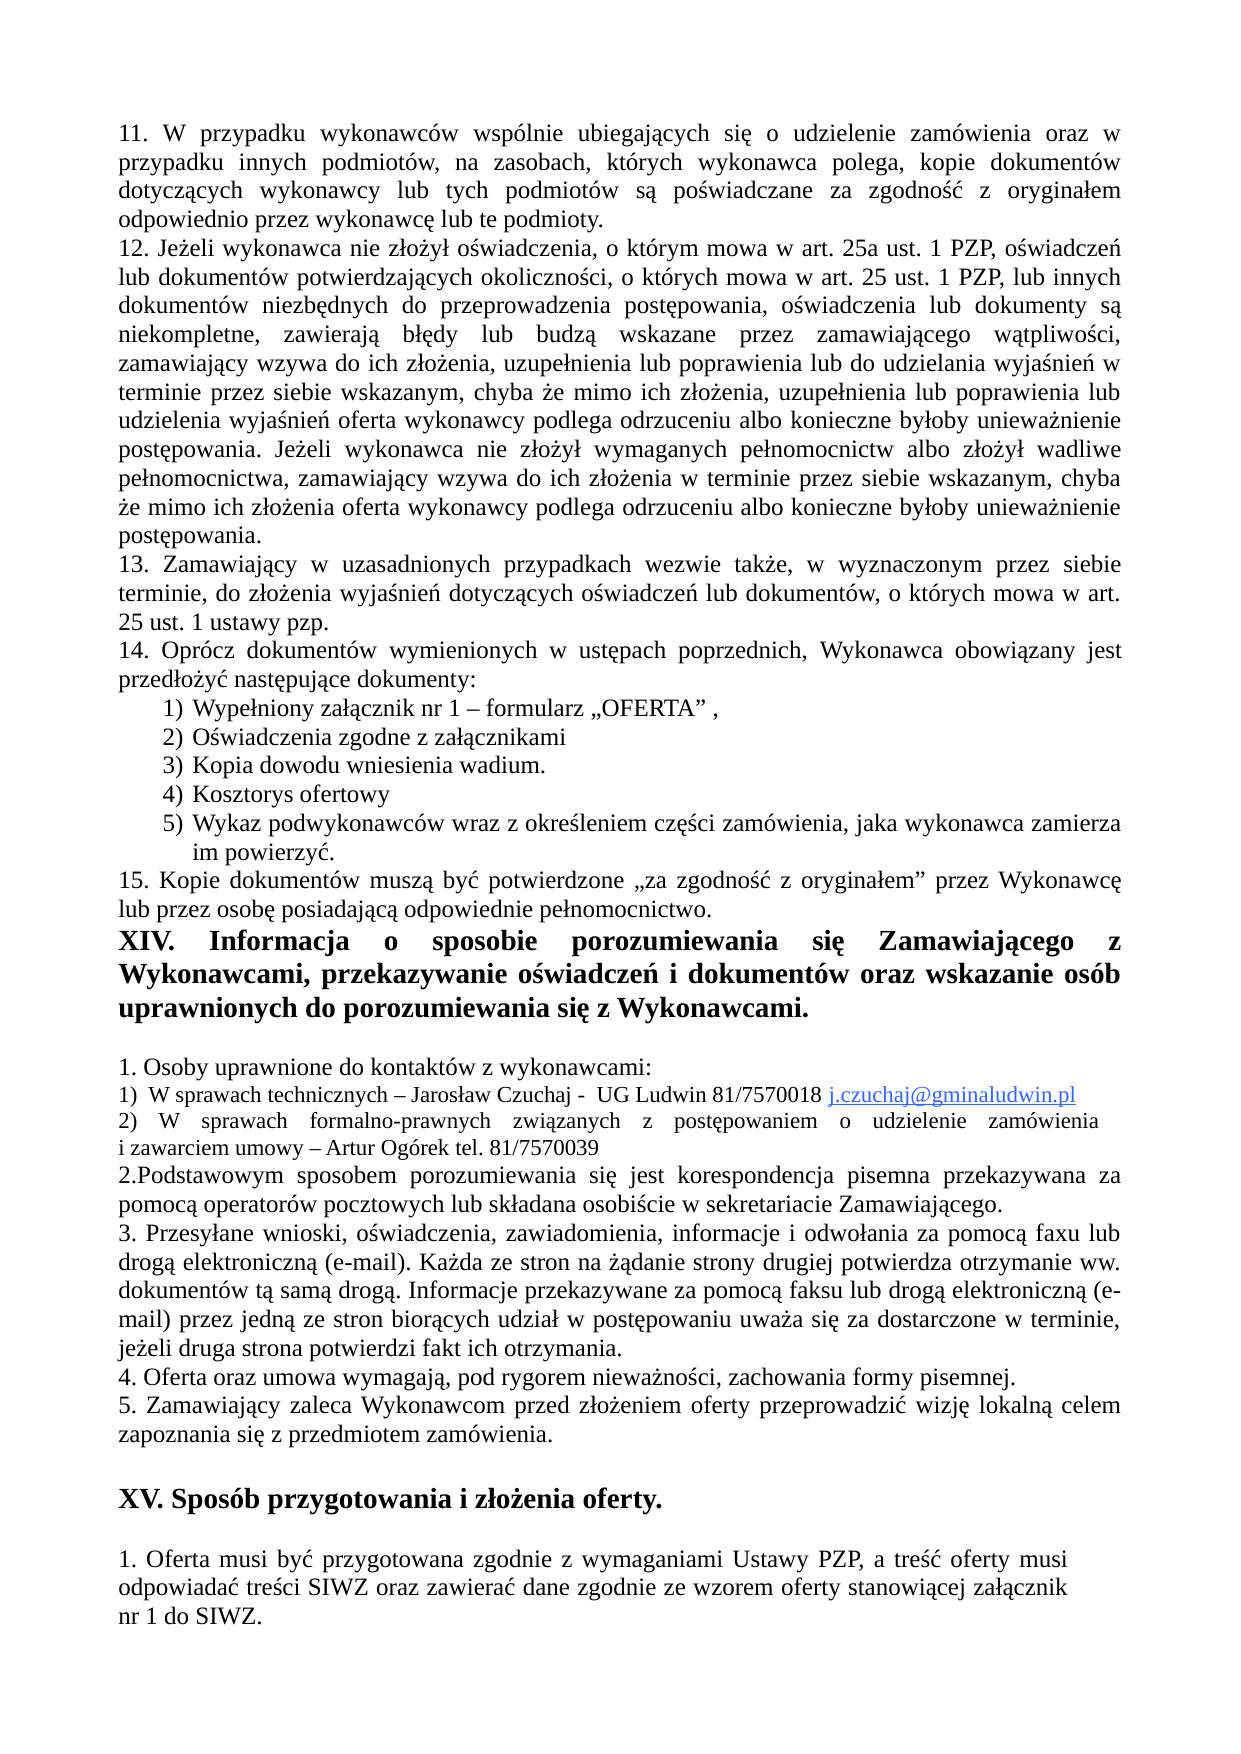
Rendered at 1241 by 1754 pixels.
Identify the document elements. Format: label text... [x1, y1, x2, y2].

text XV. Sposób przygotowania i złożenia oferty. [118, 1481, 1069, 1515]
text 1) W sprawach technicznych – Jarosław Czuchaj - UG Ludwin 81/7570018 j.czuchaj@gminaludwin.pl [118, 1081, 1122, 1108]
text 4. Oferta oraz umowa wymagają, pod rygorem nieważności, zachowania formy pisemnej. [118, 1362, 1122, 1390]
text 13. Zamawiający w uzasadnionych przypadkach wezwie także, w wyznaczonym przez siebie terminie, do złożenia wyjaśnień dotyczących oświadczeń lub dokumentów, o których mowa w art. 25 ust. 1 ustawy pzp. [118, 549, 1122, 636]
list Wykaz podwykonawców wraz z określeniem części zamówienia, jaka wykonawca zamierza im powierzyć. [162, 808, 1122, 866]
text 15. Kopie dokumentów muszą być potwierdzone „za zgodność z oryginałem” przez Wykonawcę lub przez osobę posiadającą odpowiednie pełnomocnictwo. [118, 866, 1122, 923]
text 11. W przypadku wykonawców wspólnie ubiegających się o udzielenie zamówienia oraz w przypadku innych podmiotów, na zasobach, których wykonawca polega, kopie dokumentów dotyczących wykonawcy lub tych podmiotów są poświadczane za zgodność z oryginałem odpowiednio przez wykonawcę lub te podmioty. [118, 118, 1122, 233]
list Wypełniony załącznik nr 1 – formularz „OFERTA” , [162, 693, 1122, 722]
text 14. Oprócz dokumentów wymienionych w ustępach poprzednich, Wykonawca obowiązany jest przedłożyć następujące dokumenty: [118, 636, 1122, 693]
text XIV. Informacja o sposobie porozumiewania się Zamawiającego z Wykonawcami, przekazywanie oświadczeń i dokumentów oraz wskazanie osób uprawnionych do porozumiewania się z Wykonawcami. [118, 923, 1122, 1024]
text 3. Przesyłane wnioski, oświadczenia, zawiadomienia, informacje i odwołania za pomocą faxu lub drogą elektroniczną (e-mail). Każda ze stron na żądanie strony drugiej potwierdza otrzymanie ww. dokumentów tą samą drogą. Informacje przekazywane za pomocą faksu lub drogą elektroniczną (e-mail) przez jedną ze stron biorących udział w postępowaniu uważa się za dostarczone w terminie, jeżeli druga strona potwierdzi fakt ich otrzymania. [118, 1218, 1122, 1362]
list Kosztorys ofertowy [162, 779, 1122, 808]
text 2.Podstawowym sposobem porozumiewania się jest korespondencja pisemna przekazywana za pomocą operatorów pocztowych lub składana osobiście w sekretariacie Zamawiającego. [118, 1160, 1122, 1218]
text 1. Oferta musi być przygotowana zgodnie z wymaganiami Ustawy PZP, a treść oferty musi odpowiadać treści SIWZ oraz zawierać dane zgodnie ze wzorem oferty stanowiącej załącznik nr 1 do SIWZ. [118, 1544, 1069, 1630]
text 12. Jeżeli wykonawca nie złożył oświadczenia, o którym mowa w art. 25a ust. 1 PZP, oświadczeń lub dokumentów potwierdzających okoliczności, o których mowa w art. 25 ust. 1 PZP, lub innych dokumentów niezbędnych do przeprowadzenia postępowania, oświadczenia lub dokumenty są niekompletne, zawierają błędy lub budzą wskazane przez zamawiającego wątpliwości, zamawiający wzywa do ich złożenia, uzupełnienia lub poprawienia lub do udzielania wyjaśnień w terminie przez siebie wskazanym, chyba że mimo ich złożenia, uzupełnienia lub poprawienia lub udzielenia wyjaśnień oferta wykonawcy podlega odrzuceniu albo konieczne byłoby unieważnienie postępowania. Jeżeli wykonawca nie złożył wymaganych pełnomocnictw albo złożył wadliwe pełnomocnictwa, zamawiający wzywa do ich złożenia w terminie przez siebie wskazanym, chyba że mimo ich złożenia oferta wykonawcy podlega odrzuceniu albo konieczne byłoby unieważnienie postępowania. [118, 233, 1122, 549]
text 2) W sprawach formalno-prawnych związanych z postępowaniem o udzielenie zamówienia i zawarciem umowy – Artur Ogórek tel. 81/7570039 [118, 1108, 1122, 1160]
list Kopia dowodu wniesienia wadium. [162, 751, 1122, 779]
list Oświadczenia zgodne z załącznikami [162, 722, 1122, 751]
text 5. Zamawiający zaleca Wykonawcom przed złożeniem oferty przeprowadzić wizję lokalną celem zapoznania się z przedmiotem zamówienia. [118, 1390, 1122, 1448]
text 1. Osoby uprawnione do kontaktów z wykonawcami: [118, 1052, 1122, 1081]
